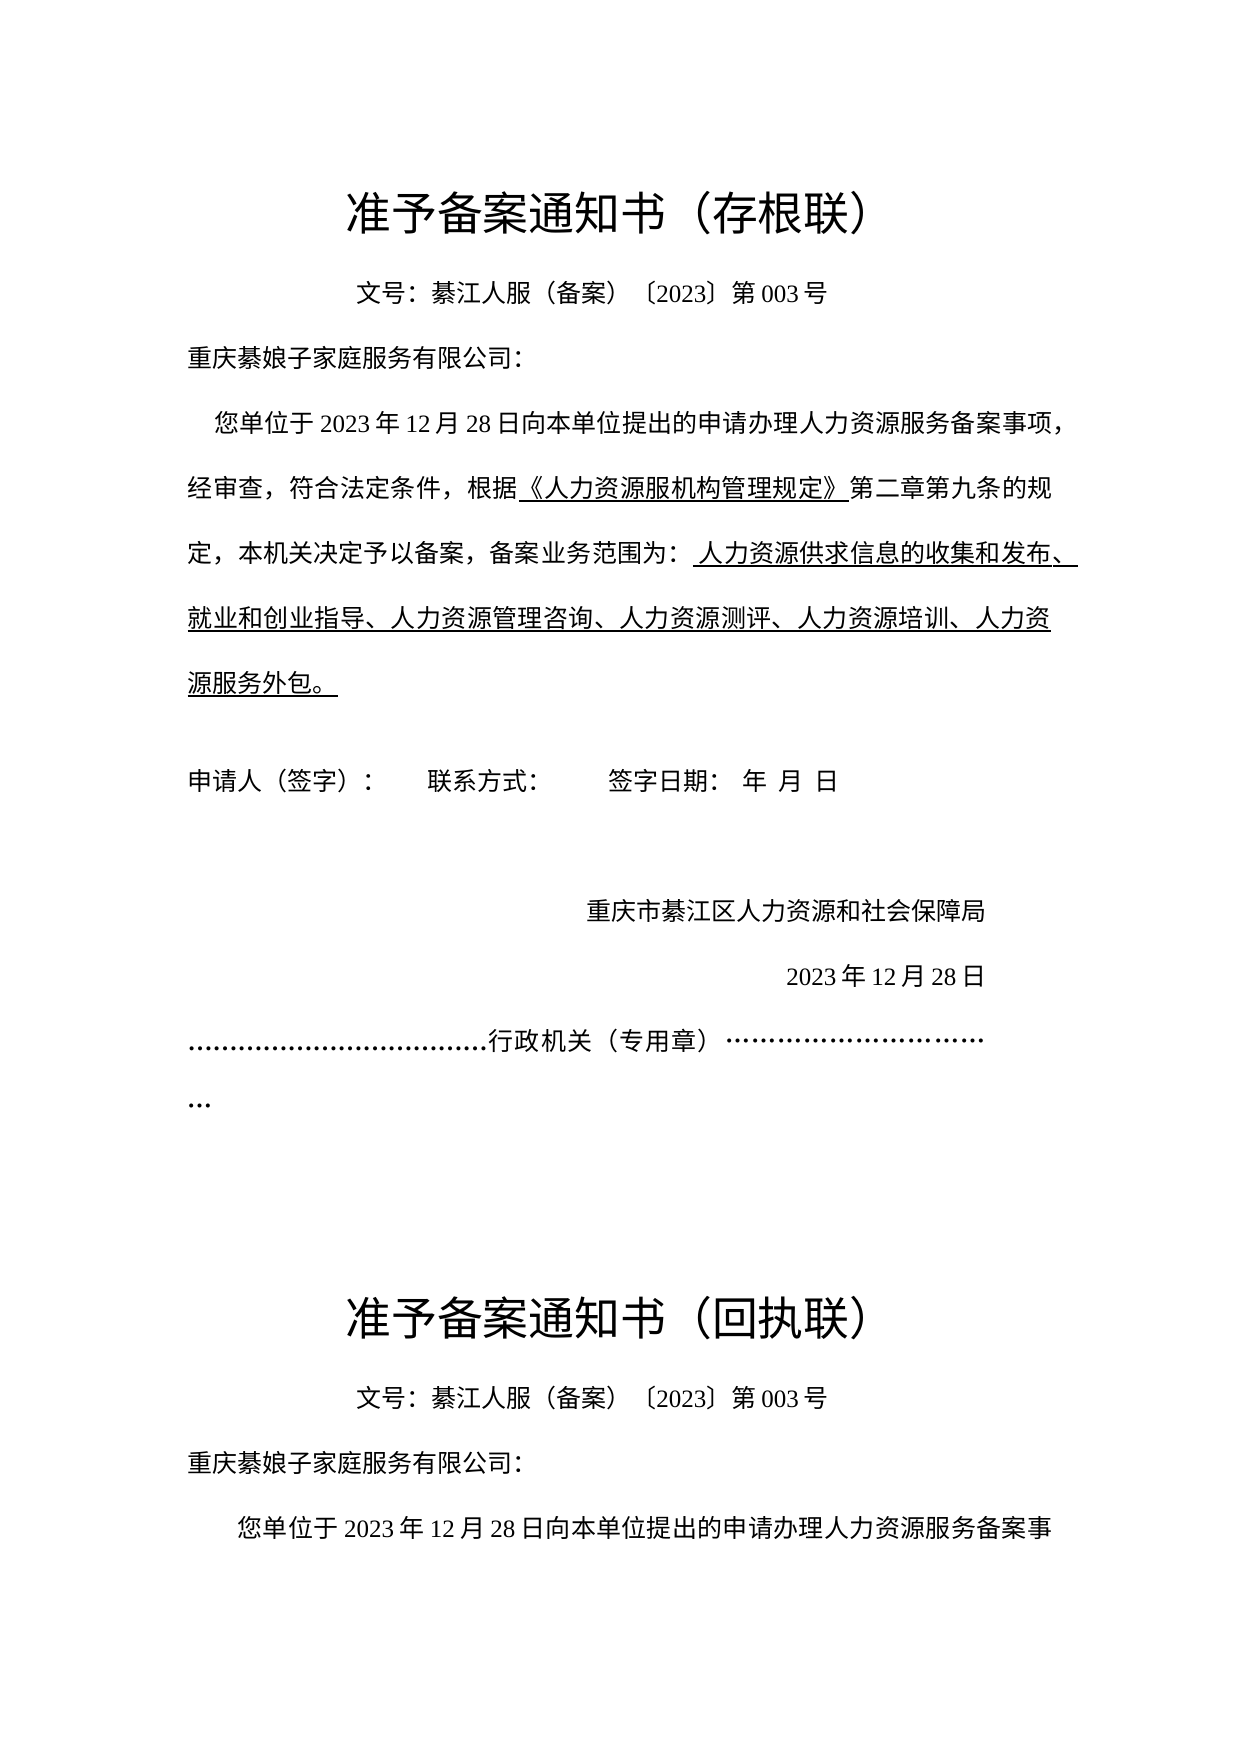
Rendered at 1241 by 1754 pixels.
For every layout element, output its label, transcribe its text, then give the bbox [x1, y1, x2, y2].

text 重庆市綦江区人力资源和社会保障局 [187, 877, 986, 942]
text 重庆綦娘子家庭服务有限公司： [187, 1429, 986, 1494]
text 文号：綦江人服（备案）〔2023〕第003号 [187, 1364, 986, 1429]
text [187, 1494, 1053, 1559]
text 重庆綦娘子家庭服务有限公司： [187, 324, 986, 389]
text 申请人（签字）： 联系方式： 签字日期： 年 月 日 [187, 747, 986, 812]
text 准予备案通知书（存根联） [187, 162, 1053, 259]
text 您单位于2023年12月28日向本单位提出的申请办理人力资源服务备案事项，经审查，符合法定条件，根据《人力资源服机构管理规定》第二章第九条的规定，本机关决定予以备案，备案业务范围为： 人力资源供求信息的收集和发布、就业和创业指导、人力资源管理咨询、人力资源测评、人力资源培训、人力资源服务外包。 [187, 389, 1053, 714]
text 2023年12月28日 [254, 942, 986, 1007]
text 文号：綦江人服（备案）〔2023〕第003号 [187, 259, 986, 324]
text ………………………………行政机关（专用章）…………………………… [187, 1007, 986, 1137]
text 准予备案通知书（回执联） [187, 1267, 1053, 1364]
